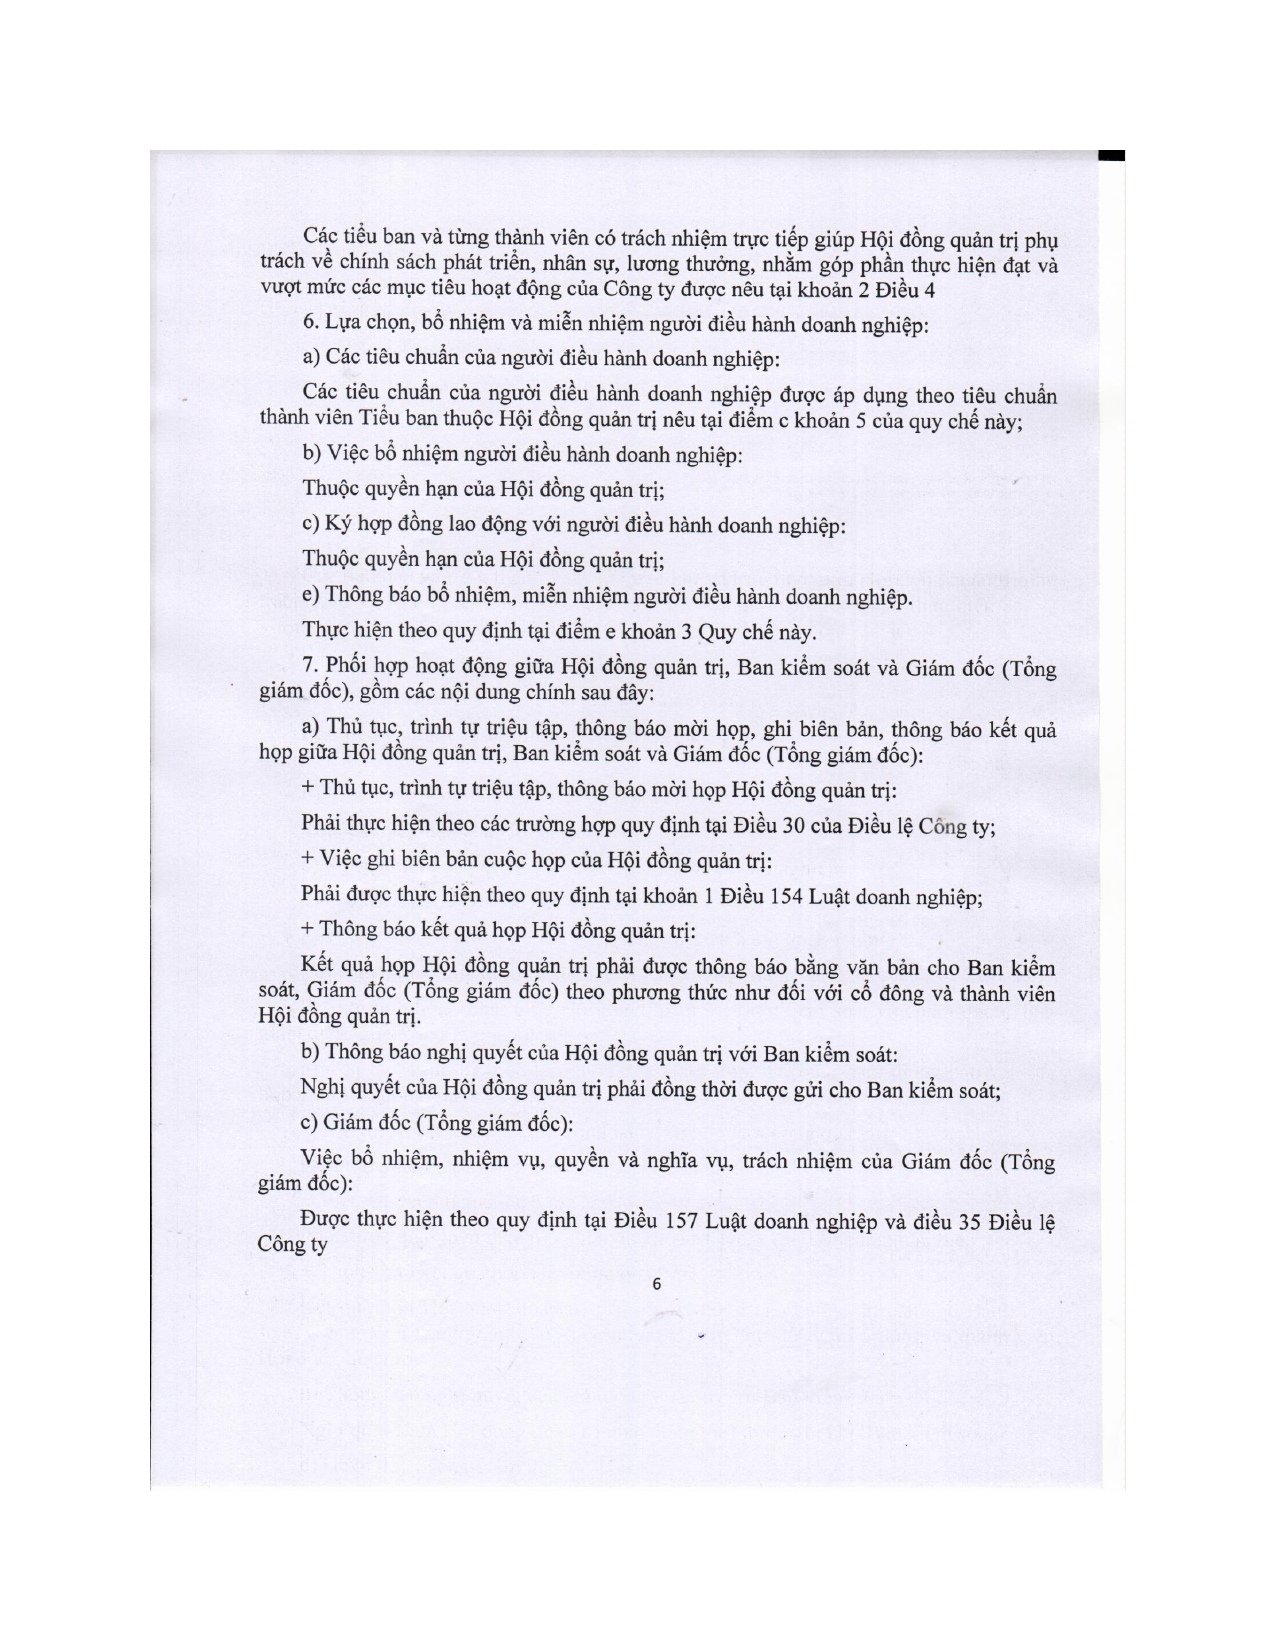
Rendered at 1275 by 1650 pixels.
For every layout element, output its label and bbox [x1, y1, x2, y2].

picture [150, 150, 1125, 1491]
